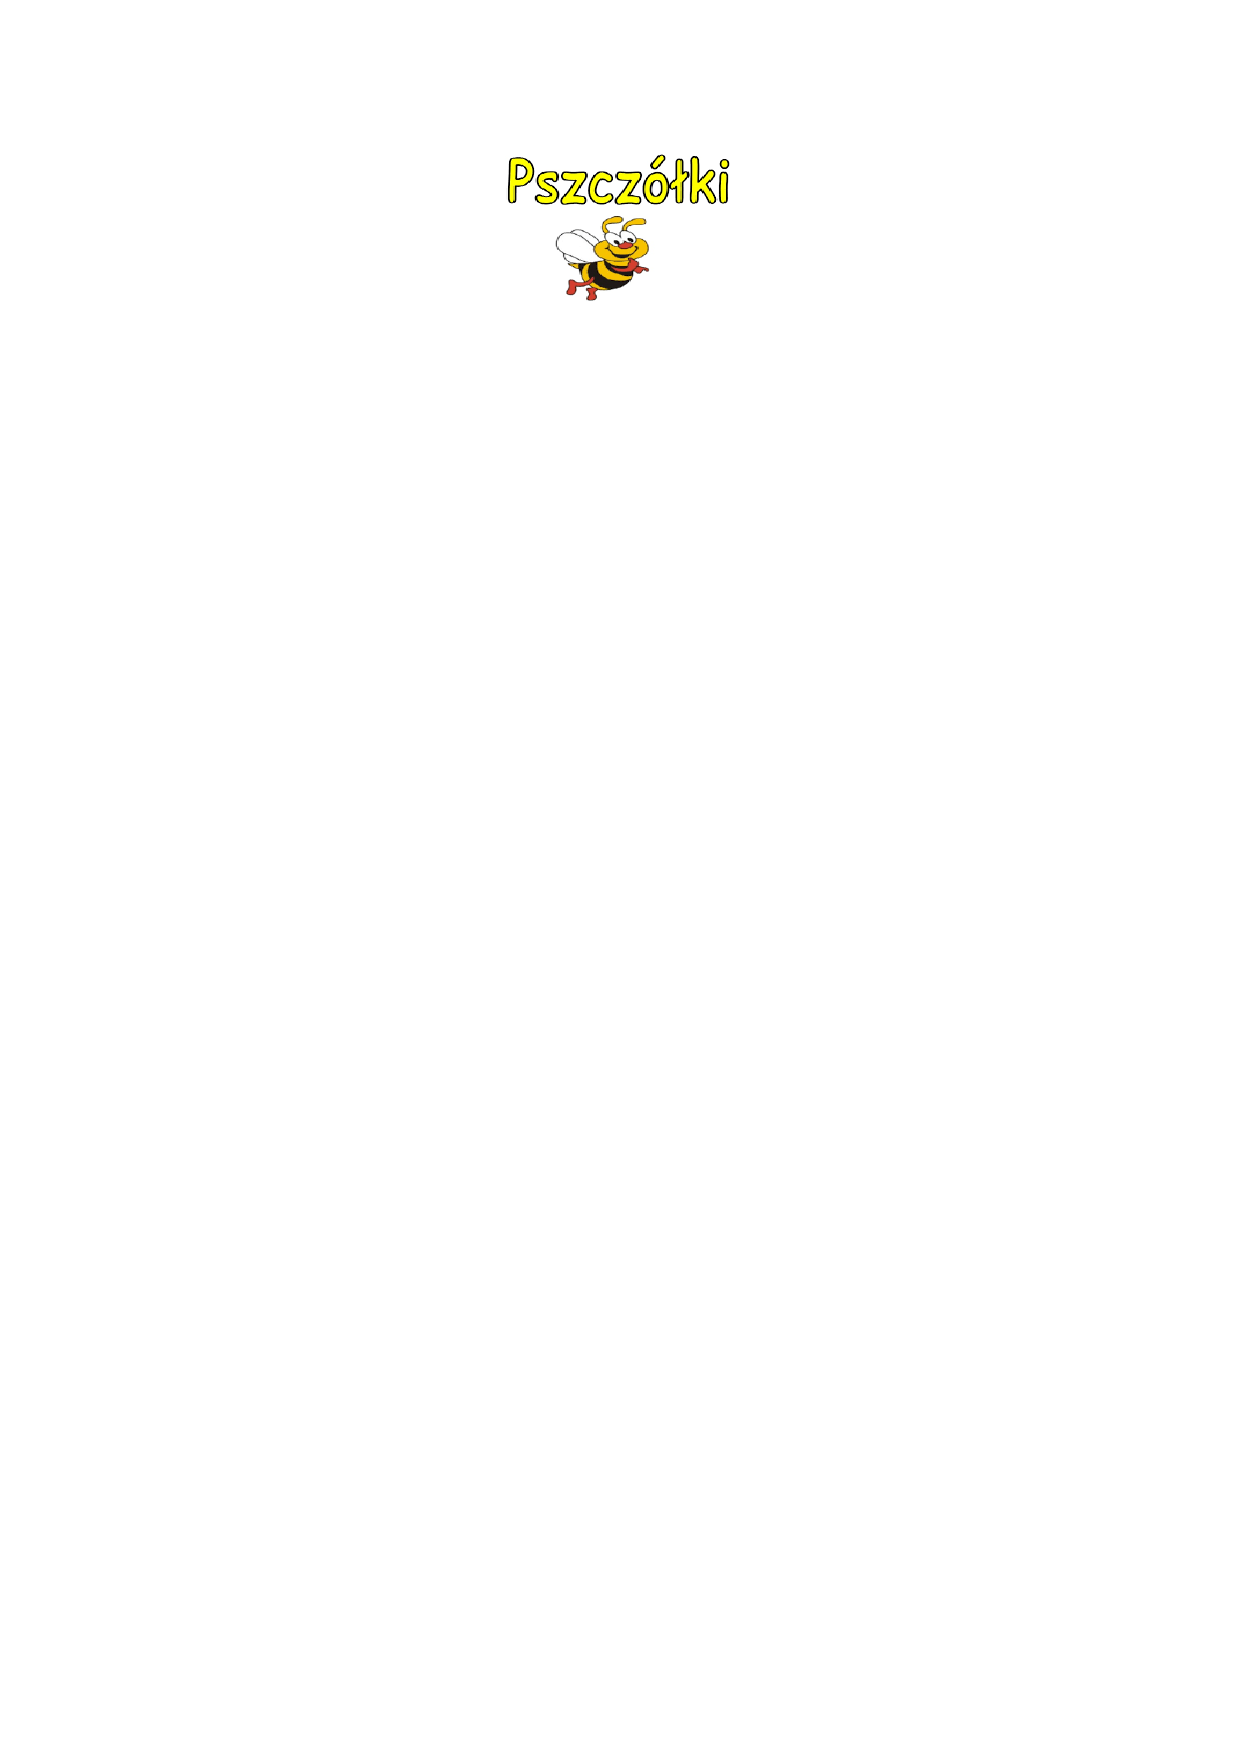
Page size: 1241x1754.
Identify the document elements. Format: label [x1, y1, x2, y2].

picture [486, 147, 754, 307]
